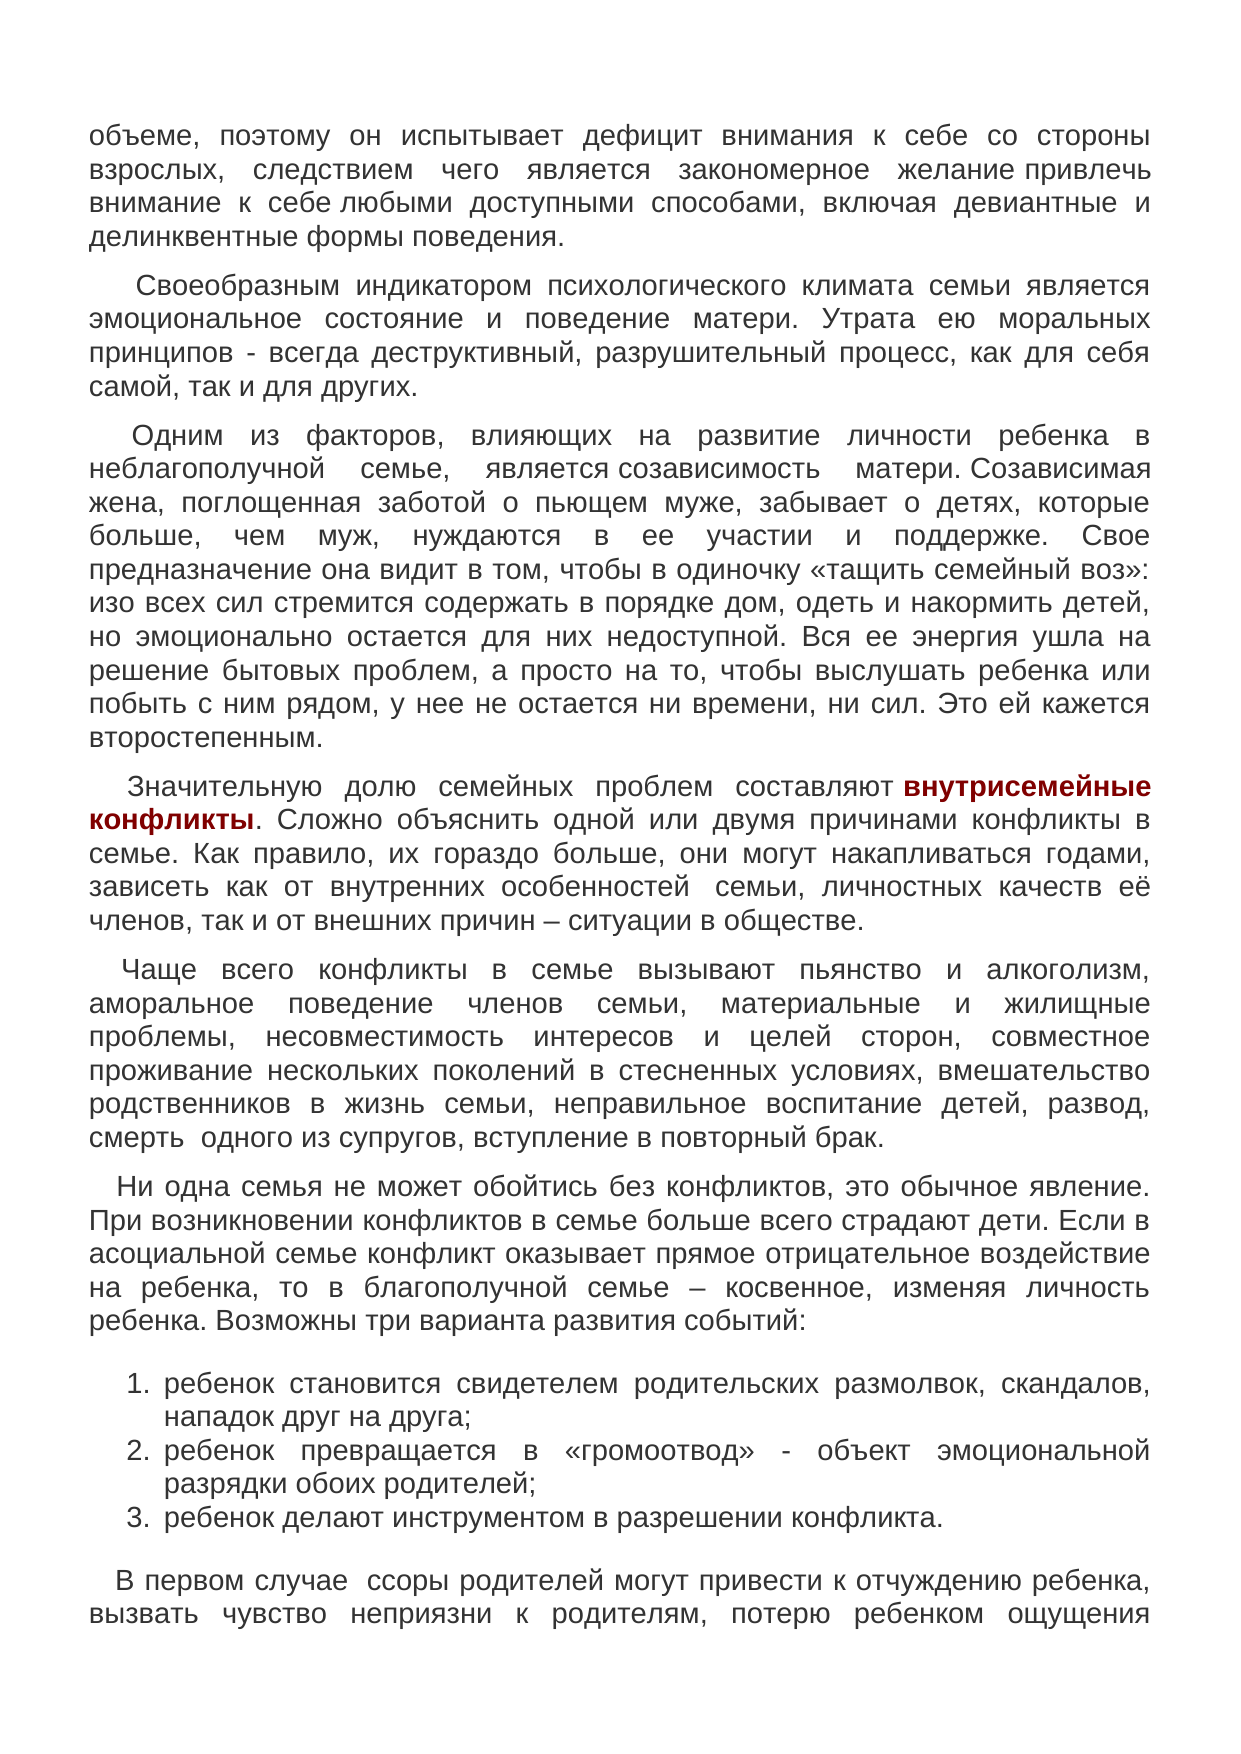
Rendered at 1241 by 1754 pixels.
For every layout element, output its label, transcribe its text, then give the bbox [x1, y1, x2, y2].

text Значительную долю семейных проблем составляют внутрисемейные конфликты. Сложно объяснить одной или двумя причинами конфликты в семье. Как правило, их гораздо больше, они могут накапливаться годами, зависеть как от внутренних особенностей семьи, личностных качеств её членов, так и от внешних причин – ситуации в обществе. [89, 769, 1152, 936]
text Своеобразным индикатором психологического климата семьи является эмоциональное состояние и поведение матери. Утрата ею моральных принципов - всегда деструктивный, разрушительный процесс, как для себя самой, так и для других. [89, 268, 1152, 402]
list ребенок превращается в «громоотвод» - объект эмоциональной разрядки обоих родителей; [126, 1433, 1152, 1500]
text Чаще всего конфликты в семье вызывают пьянство и алкоголизм, аморальное поведение членов семьи, материальные и жилищные проблемы, несовместимость интересов и целей сторон, совместное проживание нескольких поколений в стесненных условиях, вмешательство родственников в жизнь семьи, неправильное воспитание детей, развод, смерть одного из супругов, вступление в повторный брак. [89, 952, 1152, 1153]
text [89, 1563, 1152, 1630]
list ребенок делают инструментом в разрешении конфликта. [126, 1500, 1152, 1533]
text Ни одна семья не может обойтись без конфликтов, это обычное явление. При возникновении конфликтов в семье больше всего страдают дети. Если в асоциальной семье конфликт оказывает прямое отрицательное воздействие на ребенка, то в благополучной семье – косвенное, изменяя личность ребенка. Возможны три варианта развития событий: [89, 1169, 1152, 1337]
list ребенок становится свидетелем родительских размолвок, скандалов, нападок друг на друга; [126, 1366, 1152, 1433]
text Одним из факторов, влияющих на развитие личности ребенка в неблагополучной семье, является созависимость матери. Созависимая жена, поглощенная заботой о пьющем муже, забывает о детях, которые больше, чем муж, нуждаются в ее участии и поддержке. Свое предназначение она видит в том, чтобы в одиночку «тащить семейный воз»: изо всех сил стремится содержать в порядке дом, одеть и накормить детей, но эмоционально остается для них недоступной. Вся ее энергия ушла на решение бытовых проблем, а просто на то, чтобы выслушать ребенка или побыть с ним рядом, у нее не остается ни времени, ни сил. Это ей кажется второстепенным. [89, 418, 1152, 753]
